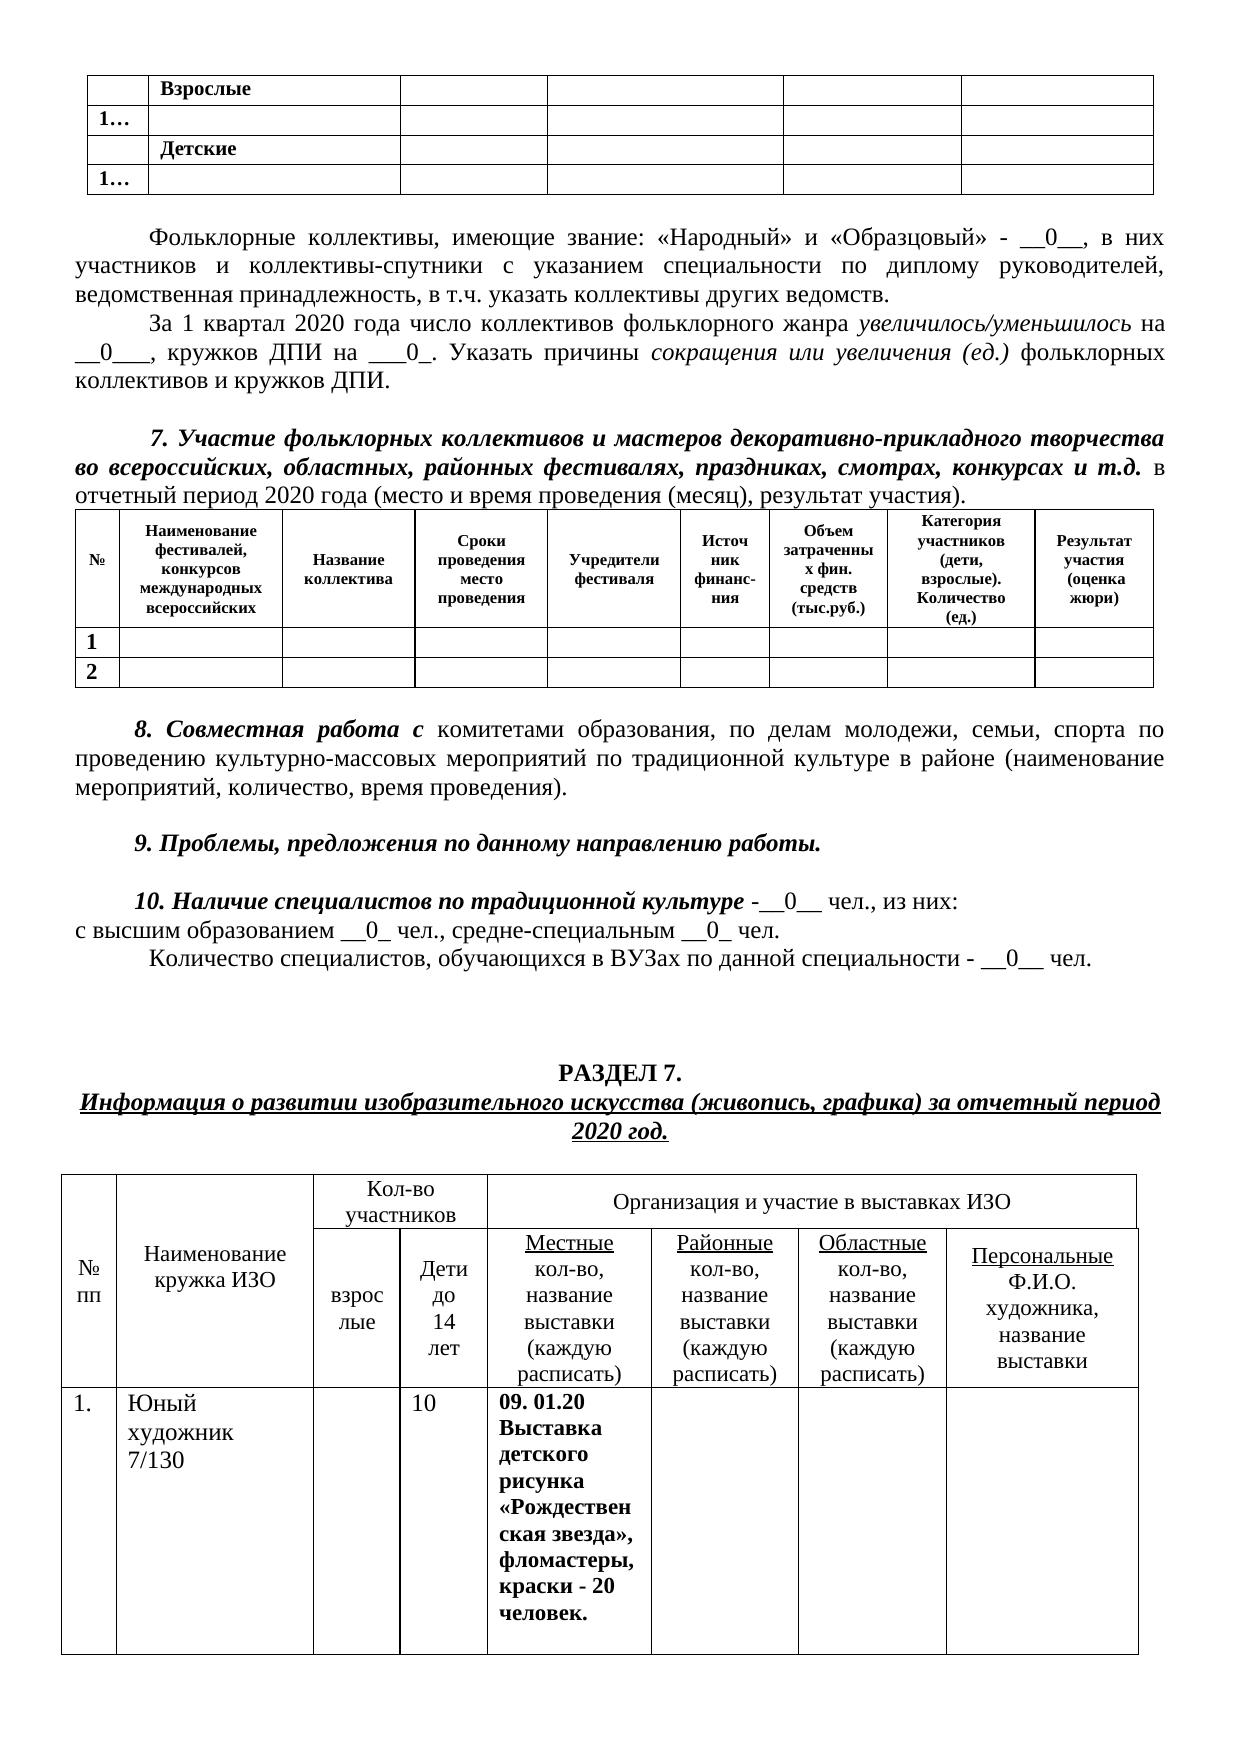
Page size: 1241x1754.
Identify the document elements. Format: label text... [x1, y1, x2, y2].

table_cell [669, 658, 680, 687]
table_cell [876, 658, 887, 687]
table_cell [404, 628, 414, 657]
table_cell [1024, 628, 1034, 657]
table_cell [401, 106, 547, 134]
table_cell [401, 165, 547, 194]
table_cell [669, 628, 680, 657]
table_header Объем затраченных фин. средств (тыс.руб.) [770, 510, 887, 627]
table_cell Районные кол-во, название выставки (каждую расписать) [652, 1229, 798, 1387]
table_cell [283, 658, 293, 687]
table_cell [962, 106, 1153, 134]
table_cell [876, 628, 887, 657]
table_header Организация и участие в выставках ИЗО [488, 1175, 1136, 1228]
table_cell [1036, 658, 1046, 687]
table_cell [888, 658, 898, 687]
text Количество специалистов, обучающихся в ВУЗах по данной специальности - __0__ чел. [75, 943, 1165, 972]
table_cell [947, 1388, 1138, 1654]
table_cell Персональные Ф.И.О. художника, название выставки [947, 1229, 1138, 1387]
text 9. Проблемы, предложения по данному направлению работы. [75, 828, 1165, 857]
table_cell 1. [62, 1388, 116, 1654]
table_header Сроки проведения место проведения [416, 510, 547, 627]
table_cell [537, 658, 547, 687]
table_cell [88, 136, 148, 164]
table_cell [1142, 628, 1153, 657]
table_cell Юный художник 7/130 [117, 1388, 313, 1654]
table_cell [962, 136, 1153, 164]
table_cell [1142, 658, 1153, 687]
table_cell 1 [76, 628, 119, 657]
table_cell [1036, 628, 1046, 657]
table_cell [401, 136, 547, 164]
table_cell взрос лые [314, 1229, 399, 1387]
table_cell [314, 1388, 399, 1654]
table_cell [416, 658, 426, 687]
table_cell [758, 658, 769, 687]
table_cell [962, 76, 1153, 105]
table_cell [888, 628, 898, 657]
table_cell 1… [88, 165, 148, 194]
table_header Результат участия (оценка жюри) [1036, 510, 1153, 627]
table_cell [120, 658, 130, 687]
text 8. Совместная работа с комитетами образования, по делам молодежи, семьи, спорта по проведению культурно-массовых мероприятий по традиционной культуре в районе (наименование мероприятий, количество, время проведения). [75, 714, 1165, 800]
table_cell [758, 628, 769, 657]
table_cell [681, 628, 691, 657]
table_cell [784, 106, 961, 134]
table_cell [548, 658, 558, 687]
table_cell 1… [88, 106, 148, 134]
table_cell [416, 628, 426, 657]
table_cell Детские [149, 136, 400, 164]
table_cell [1024, 658, 1034, 687]
table_cell [548, 106, 783, 134]
text Информация о развитии изобразительного искусства (живопись, графика) за отчетный период 2020 год. [75, 1087, 1165, 1145]
table_cell [548, 76, 783, 105]
table_cell [799, 1388, 946, 1654]
table_header Наименование фестивалей, конкурсов международных всероссийских [120, 510, 282, 627]
table_header Наименование кружка ИЗО [117, 1175, 313, 1387]
table_cell [548, 165, 783, 194]
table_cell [488, 1388, 651, 1654]
table_cell [784, 136, 961, 164]
table_cell [88, 76, 148, 105]
table_cell [404, 658, 414, 687]
table_header Кол-во участников [314, 1175, 487, 1228]
table_cell [770, 658, 780, 687]
table_cell [120, 628, 130, 657]
text За 1 квартал 2020 года число коллективов фольклорного жанра увеличилось/уменьшилось на __0___, кружков ДПИ на ___0_. Указать причины сокращения или увеличения (ед.) фольклорных коллективов и кружков ДПИ. [75, 308, 1165, 394]
text Фольклорные коллективы, имеющие звание: «Народный» и «Образцовый» - __0__, в них участников и коллективы-спутники с указанием специальности по диплому руководителей, ведомственная принадлежность, в т.ч. указать коллективы других ведомств. [75, 222, 1165, 308]
table_header Категория участников (дети, взрослые). Количество (ед.) [888, 510, 1034, 627]
table_cell [401, 76, 547, 105]
text РАЗДЕЛ 7. [75, 1058, 1165, 1087]
table_cell [537, 628, 547, 657]
table_cell 10 [401, 1388, 487, 1654]
table_cell Областные кол-во, название выставки (каждую расписать) [799, 1229, 946, 1387]
table_cell Дети до 14 лет [401, 1229, 487, 1387]
table_cell [962, 165, 1153, 194]
table_cell Взрослые [149, 76, 400, 105]
text 10. Наличие специалистов по традиционной культуре -__0__ чел., из них: [75, 886, 1165, 915]
table_cell [770, 628, 780, 657]
table_cell [681, 658, 691, 687]
text с высшим образованием __0_ чел., средне-специальным __0_ чел. [75, 915, 1165, 943]
table_cell [149, 106, 400, 134]
table_header Учредители фестиваля [548, 510, 680, 627]
text 7. Участие фольклорных коллективов и мастеров декоративно-прикладного творчества во всероссийских, областных, районных фестивалях, праздниках, смотрах, конкурсах и т.д. в отчетный период 2020 года (место и время проведения (месяц), результат участия). [75, 423, 1165, 509]
table_cell [652, 1388, 798, 1654]
table_cell [548, 628, 558, 657]
table_cell Местные кол-во, название выставки (каждую расписать) [488, 1229, 651, 1387]
table_header Источ ник финанс- ния [681, 510, 769, 627]
table_cell [283, 628, 293, 657]
table_header № [76, 510, 119, 627]
table_header № пп [62, 1175, 116, 1387]
table_cell [271, 628, 282, 657]
table_cell [784, 165, 961, 194]
table_cell [548, 136, 783, 164]
table_cell [149, 165, 400, 194]
table_cell [784, 76, 961, 105]
table_header Название коллектива [283, 510, 414, 627]
table_cell [271, 658, 282, 687]
table_cell 2 [76, 658, 119, 687]
